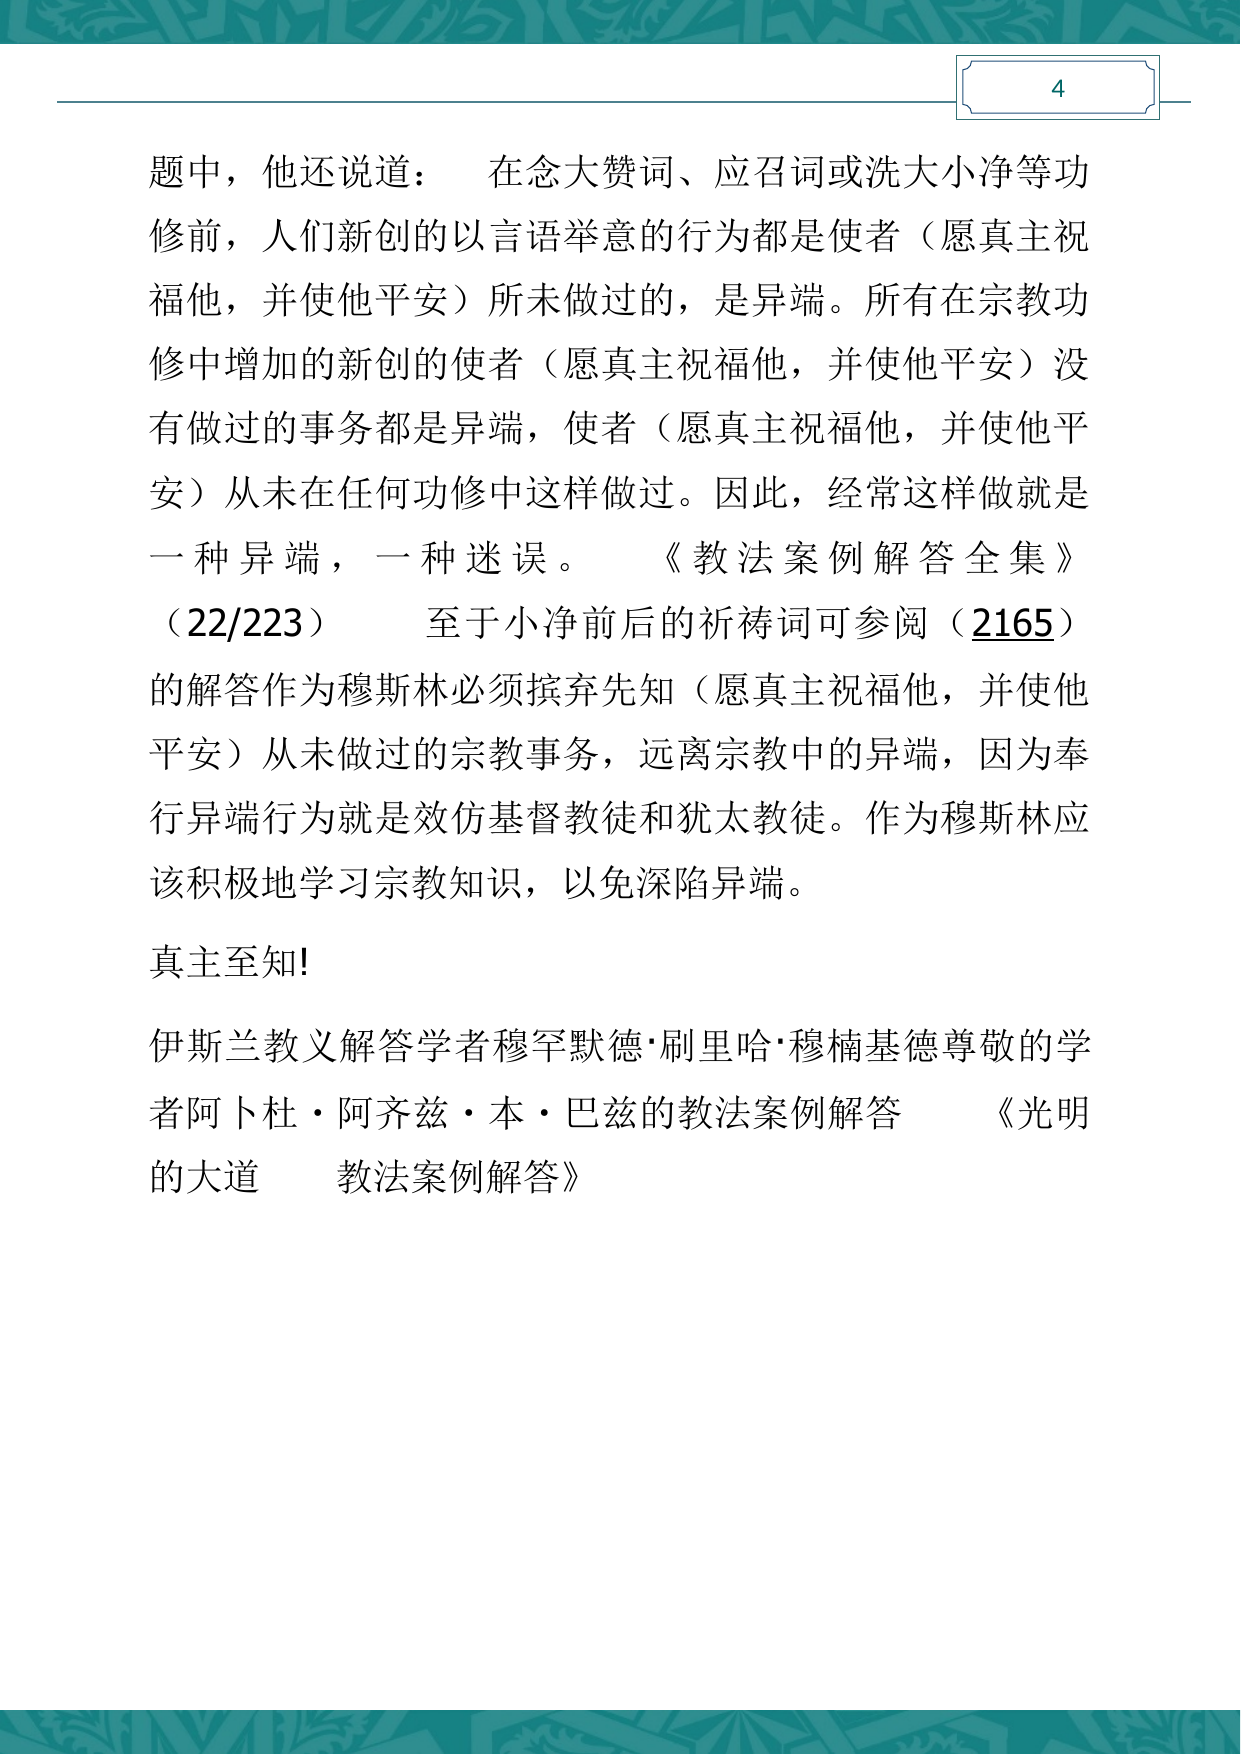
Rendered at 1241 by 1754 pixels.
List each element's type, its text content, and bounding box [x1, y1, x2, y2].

picture [0, 0, 1240, 44]
text 伊斯兰教义解答学者穆罕默德·刷里哈·穆楠基德尊敬的学者阿卜杜・阿齐兹・本・巴兹的教法案例解答——《光明的大道——教法案例解答》 [148, 1022, 1092, 1196]
picture [0, 1710, 1241, 1754]
text 真主至知! [148, 938, 1092, 984]
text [148, 148, 1092, 901]
